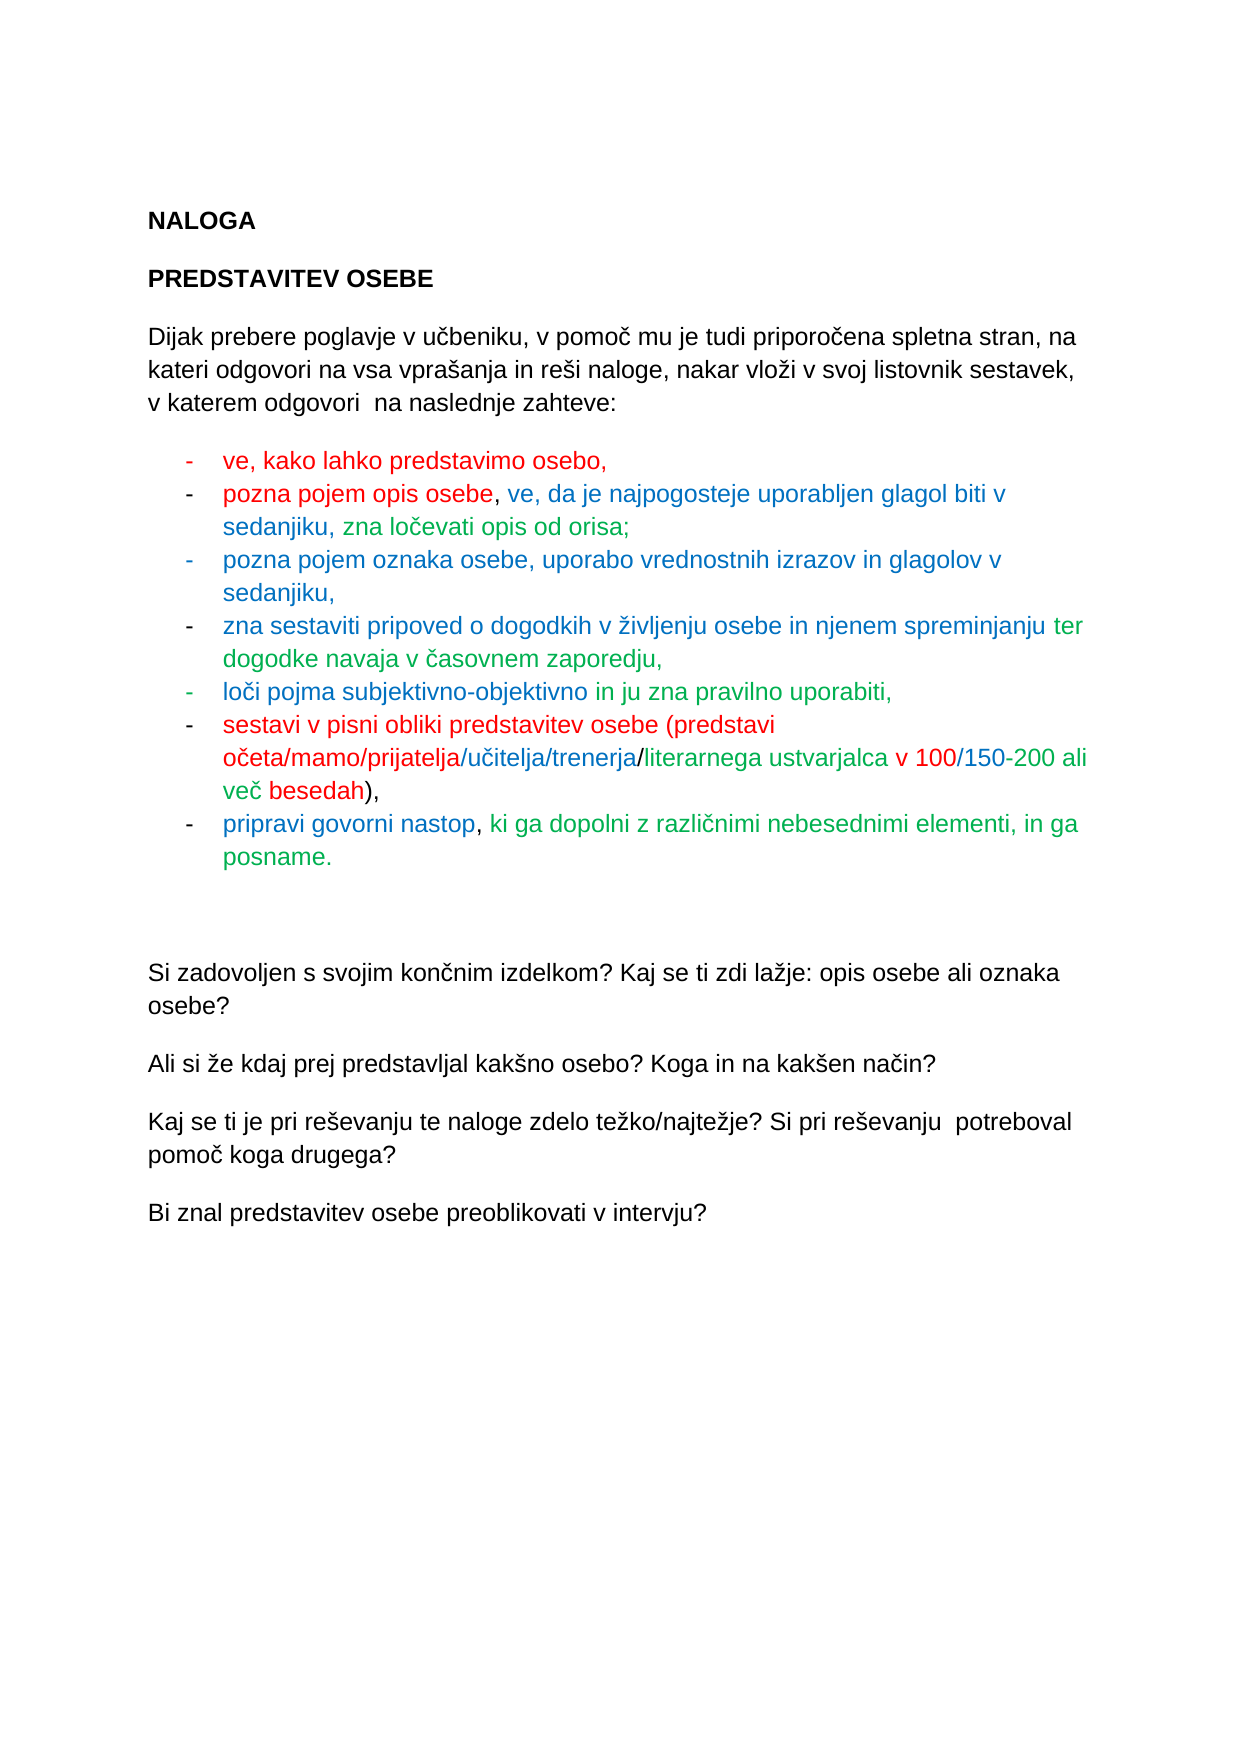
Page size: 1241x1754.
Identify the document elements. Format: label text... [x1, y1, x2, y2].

list zna sestaviti pripoved o dogodkih v življenju osebe in njenem spreminjanju ter dogodke navaja v časovnem zaporedju, [185, 611, 1093, 673]
list loči pojma subjektivno-objektivno in ju zna pravilno uporabiti, [185, 677, 1093, 706]
text Kaj se ti je pri reševanju te naloge zdelo težko/najtežje? Si pri reševanju potreboval pomoč koga drugega? [148, 1107, 1093, 1169]
list pripravi govorni nastop, ki ga dopolni z različnimi nebesednimi elementi, in ga posname. [185, 809, 1093, 871]
list pozna pojem opis osebe, ve, da je najpogosteje uporabljen glagol biti v sedanjiku, zna ločevati opis od orisa; [185, 479, 1093, 541]
text Dijak prebere poglavje v učbeniku, v pomoč mu je tudi priporočena spletna stran, na kateri odgovori na vsa vprašanja in reši naloge, nakar vloži v svoj listovnik sestavek, v katerem odgovori na naslednje zahteve: [148, 322, 1093, 416]
text NALOGA [148, 206, 1093, 234]
text Ali si že kdaj prej predstavljal kakšno osebo? Koga in na kakšen način? [148, 1049, 1093, 1078]
text PREDSTAVITEV OSEBE [148, 264, 1093, 292]
text Si zadovoljen s svojim končnim izdelkom? Kaj se ti zdi lažje: opis osebe ali oznaka osebe? [148, 958, 1093, 1020]
text Bi znal predstavitev osebe preoblikovati v intervju? [148, 1198, 1093, 1227]
list pozna pojem oznaka osebe, uporabo vrednostnih izrazov in glagolov v sedanjiku, [185, 545, 1093, 607]
list sestavi v pisni obliki predstavitev osebe (predstavi očeta/mamo/prijatelja/učitelja/trenerja/literarnega ustvarjalca v 100/150-200 ali več besedah), [185, 710, 1093, 805]
list ve, kako lahko predstavimo osebo, [185, 446, 1093, 474]
